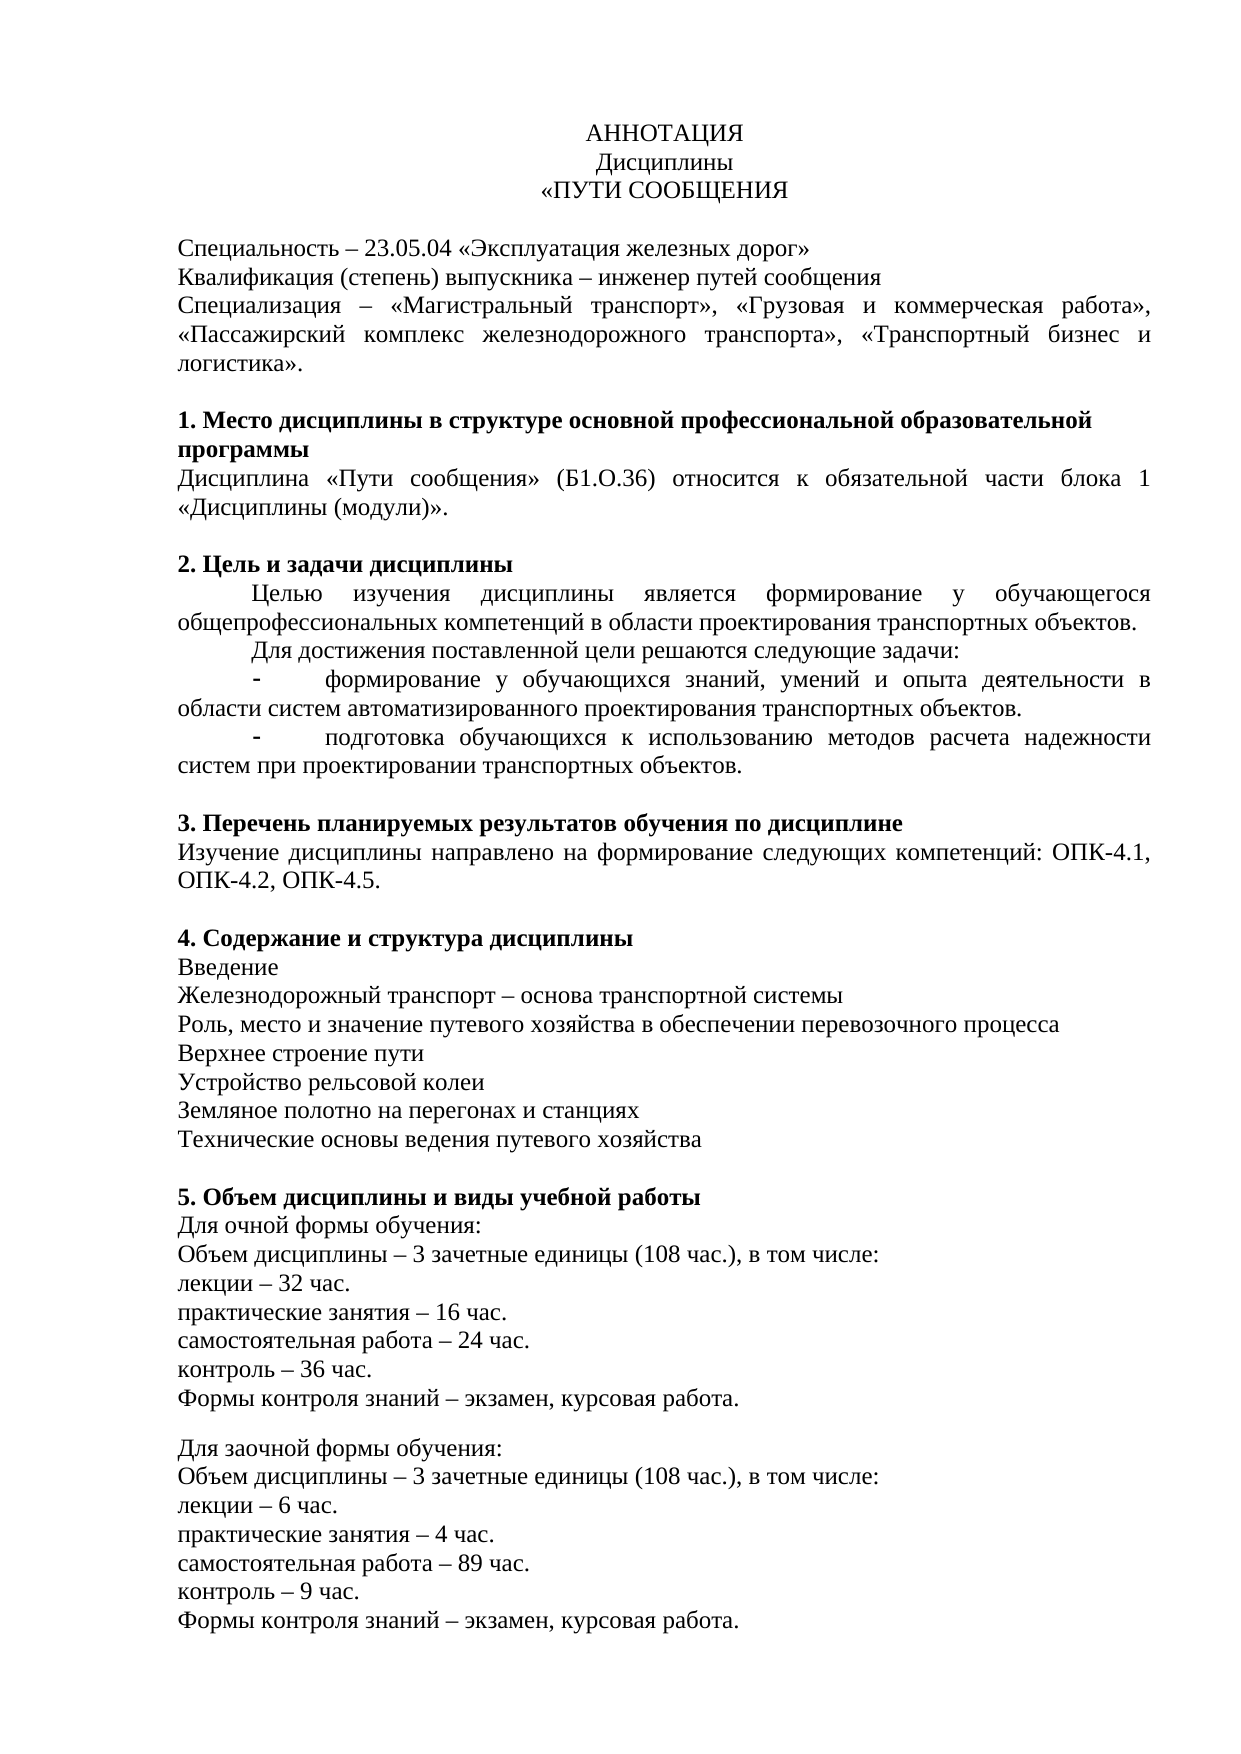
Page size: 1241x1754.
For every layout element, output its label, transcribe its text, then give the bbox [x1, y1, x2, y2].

text «ПУТИ СООБЩЕНИЯ [177, 176, 1152, 204]
text 3. Перечень планируемых результатов обучения по дисциплине [177, 808, 1152, 837]
text Формы контроля знаний – экзамен, курсовая работа. [177, 1383, 1152, 1412]
text Объем дисциплины – 3 зачетные единицы (108 час.), в том числе: [177, 1461, 1152, 1490]
text Специализация – «Магистральный транспорт», «Грузовая и коммерческая работа», «Пассажирский комплекс железнодорожного транспорта», «Транспортный бизнес и логистика». [177, 291, 1152, 377]
text Устройство рельсовой колеи [177, 1067, 1152, 1096]
text Изучение дисциплины направлено на формирование следующих компетенций: ОПК-4.1, ОПК-4.2, ОПК-4.5. [177, 837, 1152, 894]
text Для достижения поставленной цели решаются следующие задачи: [177, 636, 1152, 664]
list формирование у обучающихся знаний, умений и опыта деятельности в области систем автоматизированного проектирования транспортных объектов. [177, 664, 1152, 722]
text практические занятия – 4 час. [177, 1519, 1152, 1548]
text АННОТАЦИЯ [177, 118, 1152, 147]
text 2. Цель и задачи дисциплины [177, 549, 1152, 578]
text контроль – 36 час. [177, 1354, 1152, 1383]
text практические занятия – 16 час. [177, 1297, 1152, 1326]
text Специальность – 23.05.04 «Эксплуатация железных дорог» [177, 233, 1152, 262]
text Объем дисциплины – 3 зачетные единицы (108 час.), в том числе: [177, 1239, 1152, 1268]
text самостоятельная работа – 89 час. [177, 1548, 1152, 1576]
text Дисциплины [177, 147, 1152, 176]
text Для очной формы обучения: [177, 1211, 1152, 1239]
text Верхнее строение пути [177, 1038, 1152, 1067]
text Земляное полотно на перегонах и станциях [177, 1096, 1152, 1124]
text лекции – 6 час. [177, 1490, 1152, 1519]
text Дисциплина «Пути сообщения» (Б1.О.36) относится к обязательной части блока 1 «Дисциплины (модули)». [177, 463, 1152, 521]
text Формы контроля знаний – экзамен, курсовая работа. [177, 1605, 1152, 1634]
text Для заочной формы обучения: [177, 1433, 1152, 1461]
text Введение [177, 952, 1152, 981]
text 1. Место дисциплины в структуре основной профессиональной образовательной программы [177, 406, 1152, 463]
list подготовка обучающихся к использованию методов расчета надежности систем при проектировании транспортных объектов. [177, 722, 1152, 779]
text Роль, место и значение путевого хозяйства в обеспечении перевозочного процесса [177, 1009, 1152, 1038]
text 5. Объем дисциплины и виды учебной работы [177, 1182, 1152, 1211]
text лекции – 32 час. [177, 1268, 1152, 1297]
text контроль – 9 час. [177, 1576, 1152, 1605]
text 4. Содержание и структура дисциплины [177, 923, 1152, 952]
text Квалификация (степень) выпускника – инженер путей сообщения [177, 262, 1152, 291]
text самостоятельная работа – 24 час. [177, 1326, 1152, 1354]
text Железнодорожный транспорт – основа транспортной системы [177, 981, 1152, 1009]
text Технические основы ведения путевого хозяйства [177, 1124, 1152, 1153]
text Целью изучения дисциплины является формирование у обучающегося общепрофессиональных компетенций в области проектирования транспортных объектов. [177, 578, 1152, 636]
